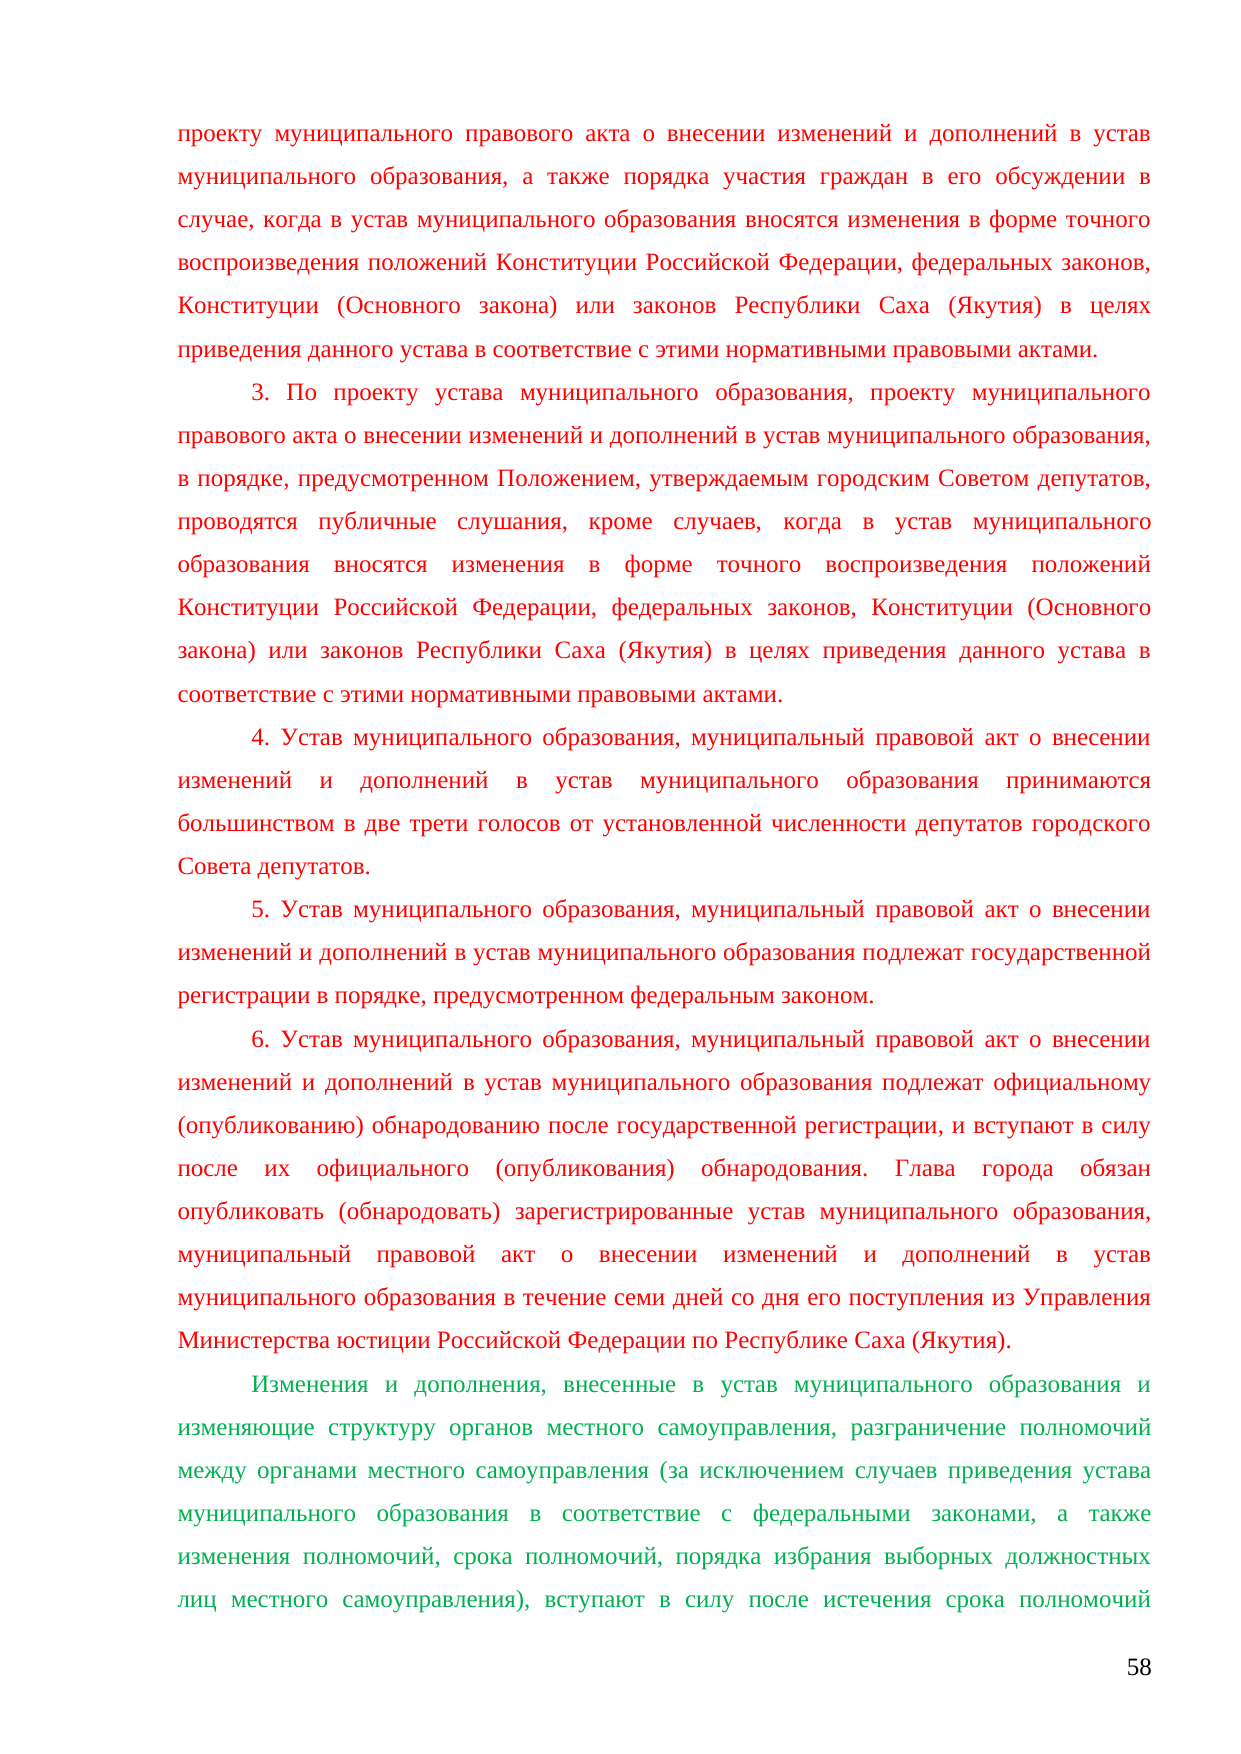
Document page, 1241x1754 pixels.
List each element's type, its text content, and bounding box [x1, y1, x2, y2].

text 3. По проекту устава муниципального образования, проекту муниципального правового акта о внесении изменений и дополнений в устав муниципального образования, в порядке, предусмотренном Положением, утверждаемым городским Советом депутатов, проводятся публичные слушания, кроме случаев, когда в устав муниципального образования вносятся изменения в форме точного воспроизведения положений Конституции Российской Федерации, федеральных законов, Конституции (Основного закона) или законов Республики Саха (Якутия) в целях приведения данного устава в соответствие с этими нормативными правовыми актами. [177, 377, 1152, 707]
text 6. Устав муниципального образования, муниципальный правовой акт о внесении изменений и дополнений в устав муниципального образования подлежат официальному (опубликованию) обнародованию после государственной регистрации, и вступают в силу после их официального (опубликования) обнародования. Глава города обязан опубликовать (обнародовать) зарегистрированные устав муниципального образования, муниципальный правовой акт о внесении изменений и дополнений в устав муниципального образования в течение семи дней со дня его поступления из Управления Министерства юстиции Российской Федерации по Республике Саха (Якутия). [177, 1024, 1152, 1354]
text 4. Устав муниципального образования, муниципальный правовой акт о внесении изменений и дополнений в устав муниципального образования принимаются большинством в две трети голосов от установленной численности депутатов городского Совета депутатов. [177, 722, 1152, 880]
text 5. Устав муниципального образования, муниципальный правовой акт о внесении изменений и дополнений в устав муниципального образования подлежат государственной регистрации в порядке, предусмотренном федеральным законом. [177, 894, 1152, 1009]
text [177, 118, 1152, 362]
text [177, 1369, 1152, 1613]
